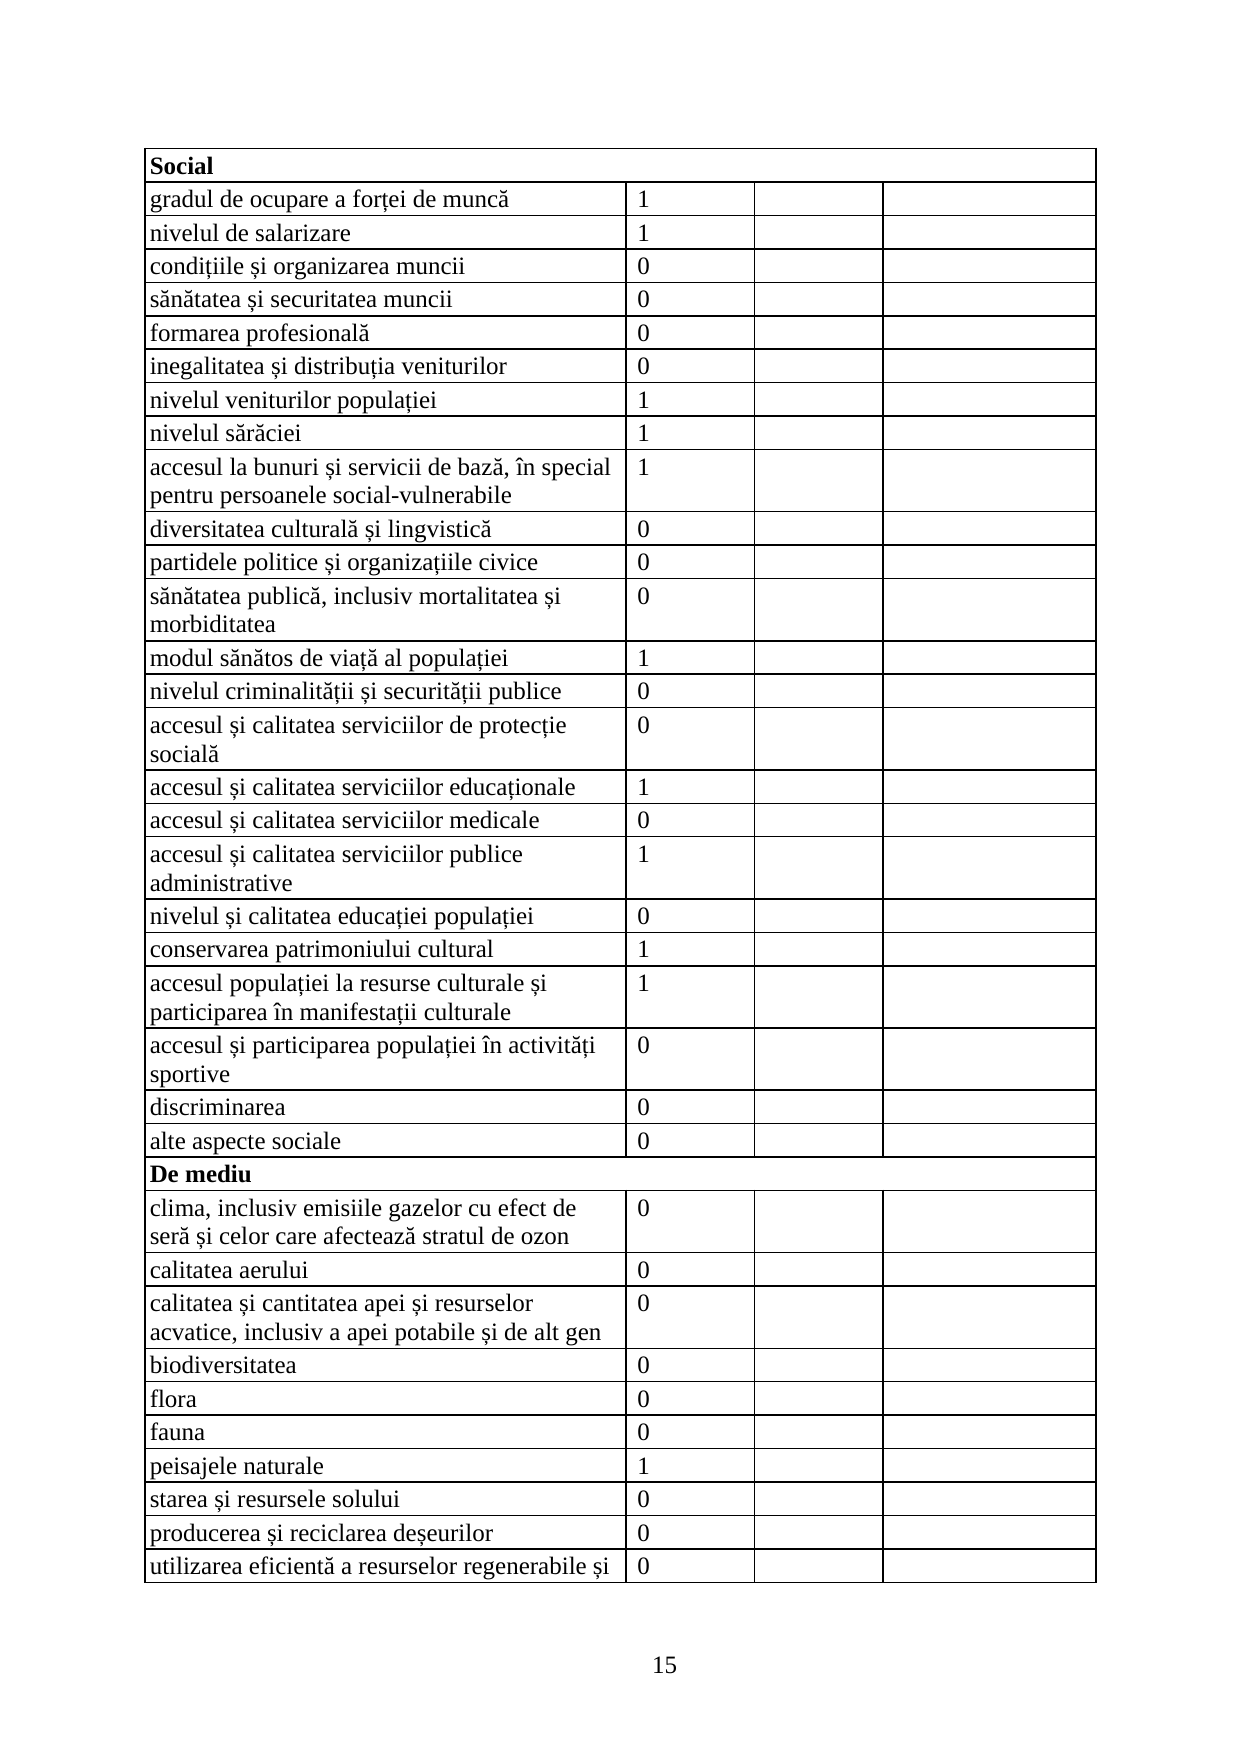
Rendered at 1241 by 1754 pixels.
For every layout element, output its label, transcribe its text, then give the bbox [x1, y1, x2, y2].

table_cell [755, 417, 882, 449]
table_cell [884, 450, 1095, 511]
table_cell [884, 1416, 1095, 1448]
table_cell nivelul și calitatea educației populației [146, 900, 625, 931]
table_cell 0 [627, 1287, 754, 1347]
table_cell biodiversitatea [146, 1349, 625, 1381]
table_cell [884, 250, 1095, 281]
table_cell [755, 1550, 882, 1581]
table_cell [884, 804, 1095, 836]
table_cell accesul și calitatea serviciilor educaționale [146, 771, 625, 802]
table_cell [884, 1124, 1095, 1156]
table_cell 0 [627, 1124, 754, 1156]
table_cell nivelul de salarizare [146, 216, 625, 248]
table_cell [884, 967, 1095, 1027]
table_cell [755, 546, 882, 578]
table_cell 1 [627, 967, 754, 1027]
table_cell conservarea patrimoniului cultural [146, 933, 625, 965]
table_cell [755, 579, 882, 640]
table_cell 1 [627, 933, 754, 965]
table_cell 0 [627, 579, 754, 640]
table_cell [755, 1191, 882, 1252]
table_cell peisajele naturale [146, 1449, 625, 1481]
table_cell [755, 1349, 882, 1381]
table_cell [884, 317, 1095, 348]
table_cell [755, 967, 882, 1027]
table_cell [755, 642, 882, 673]
table_cell 0 [627, 1516, 754, 1548]
table_cell [884, 1550, 1095, 1581]
table_cell accesul și participarea populației în activități sportive [146, 1029, 625, 1089]
table_cell partidele politice și organizațiile civice [146, 546, 625, 578]
table_cell [755, 1483, 882, 1514]
table_cell accesul și calitatea serviciilor publice administrative [146, 837, 625, 898]
table_cell calitatea aerului [146, 1253, 625, 1285]
table_cell [884, 1349, 1095, 1381]
table_cell nivelul criminalității și securității publice [146, 675, 625, 707]
table_cell 0 [627, 1416, 754, 1448]
table_cell 0 [627, 804, 754, 836]
table_cell 0 [627, 708, 754, 769]
table_cell [884, 512, 1095, 544]
table_cell 0 [627, 1029, 754, 1089]
table_cell [755, 1091, 882, 1123]
table_cell [755, 1253, 882, 1285]
table_cell 1 [627, 837, 754, 898]
table_cell [884, 1287, 1095, 1347]
table_cell Social [146, 149, 1095, 181]
table_cell [884, 675, 1095, 707]
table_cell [146, 1550, 625, 1581]
table_cell producerea și reciclarea deșeurilor [146, 1516, 625, 1548]
table_cell gradul de ocupare a forței de muncă [146, 183, 625, 214]
table_cell 0 [627, 675, 754, 707]
table_cell [884, 933, 1095, 965]
table_cell [884, 1483, 1095, 1514]
table_cell [755, 1449, 882, 1481]
table_cell [884, 417, 1095, 449]
table_cell [755, 317, 882, 348]
table_cell clima, inclusiv emisiile gazelor cu efect de seră și celor care afectează stratul de ozon [146, 1191, 625, 1252]
table_cell [755, 450, 882, 511]
table_cell [755, 216, 882, 248]
table_cell 0 [627, 512, 754, 544]
table_cell [884, 1191, 1095, 1252]
table_cell [884, 900, 1095, 931]
table_cell [755, 1416, 882, 1448]
table_cell [884, 1382, 1095, 1414]
table_cell [755, 383, 882, 415]
table_cell 1 [627, 383, 754, 415]
table_cell starea și resursele solului [146, 1483, 625, 1514]
table_cell condițiile și organizarea muncii [146, 250, 625, 281]
table_cell [755, 350, 882, 382]
table_cell sănătatea și securitatea muncii [146, 283, 625, 315]
table_cell [884, 216, 1095, 248]
table_cell accesul la bunuri și servicii de bază, în special pentru persoanele social-vulnerabile [146, 450, 625, 511]
table_cell [755, 183, 882, 214]
table_cell [884, 1253, 1095, 1285]
table_cell [755, 1382, 882, 1414]
table_cell formarea profesională [146, 317, 625, 348]
table_cell [755, 933, 882, 965]
table_cell [884, 1029, 1095, 1089]
table_cell sănătatea publică, inclusiv mortalitatea și morbiditatea [146, 579, 625, 640]
table_cell [755, 250, 882, 281]
table_cell De mediu [146, 1158, 1095, 1189]
table_cell 1 [627, 183, 754, 214]
table_cell [884, 383, 1095, 415]
table_cell fauna [146, 1416, 625, 1448]
table_cell 1 [627, 1449, 754, 1481]
table_cell nivelul sărăciei [146, 417, 625, 449]
table_cell [755, 708, 882, 769]
table_cell flora [146, 1382, 625, 1414]
table_cell 1 [627, 771, 754, 802]
table_cell [755, 771, 882, 802]
table_cell [884, 771, 1095, 802]
table_cell 1 [627, 642, 754, 673]
table_cell nivelul veniturilor populației [146, 383, 625, 415]
table_cell accesul populației la resurse culturale și participarea în manifestații culturale [146, 967, 625, 1027]
table_cell 1 [627, 417, 754, 449]
table_cell [884, 642, 1095, 673]
table_cell 1 [627, 450, 754, 511]
table_cell 0 [627, 283, 754, 315]
table_cell discriminarea [146, 1091, 625, 1123]
table_cell 0 [627, 1191, 754, 1252]
table_cell [884, 708, 1095, 769]
table_cell modul sănătos de viață al populației [146, 642, 625, 673]
table_cell [884, 350, 1095, 382]
table_cell [884, 1516, 1095, 1548]
table_cell [755, 1029, 882, 1089]
table_cell [755, 283, 882, 315]
table_cell calitatea și cantitatea apei și resurselor acvatice, inclusiv a apei potabile și de alt gen [146, 1287, 625, 1347]
table_cell [884, 1449, 1095, 1481]
table_cell [884, 837, 1095, 898]
table_cell [755, 1287, 882, 1347]
table_cell 0 [627, 1483, 754, 1514]
table_cell diversitatea culturală și lingvistică [146, 512, 625, 544]
table_cell 0 [627, 250, 754, 281]
table_cell 0 [627, 546, 754, 578]
table_cell [755, 675, 882, 707]
table_cell 0 [627, 317, 754, 348]
table_cell [884, 183, 1095, 214]
table_cell 0 [627, 1349, 754, 1381]
table_cell [884, 283, 1095, 315]
table_cell [884, 1091, 1095, 1123]
table_cell [755, 837, 882, 898]
table_cell 0 [627, 1253, 754, 1285]
table_cell inegalitatea și distribuția veniturilor [146, 350, 625, 382]
table_cell 0 [627, 900, 754, 931]
table_cell [755, 1516, 882, 1548]
table_cell [755, 1124, 882, 1156]
table_cell [755, 900, 882, 931]
table_cell [755, 512, 882, 544]
table_cell 0 [627, 1550, 754, 1581]
table_cell 0 [627, 1091, 754, 1123]
table_cell 0 [627, 1382, 754, 1414]
table_cell alte aspecte sociale [146, 1124, 625, 1156]
table_cell accesul și calitatea serviciilor de protecție socială [146, 708, 625, 769]
table_cell [755, 804, 882, 836]
table_cell [884, 579, 1095, 640]
table_cell 0 [627, 350, 754, 382]
table_cell accesul și calitatea serviciilor medicale [146, 804, 625, 836]
table_cell 1 [627, 216, 754, 248]
table_cell [884, 546, 1095, 578]
